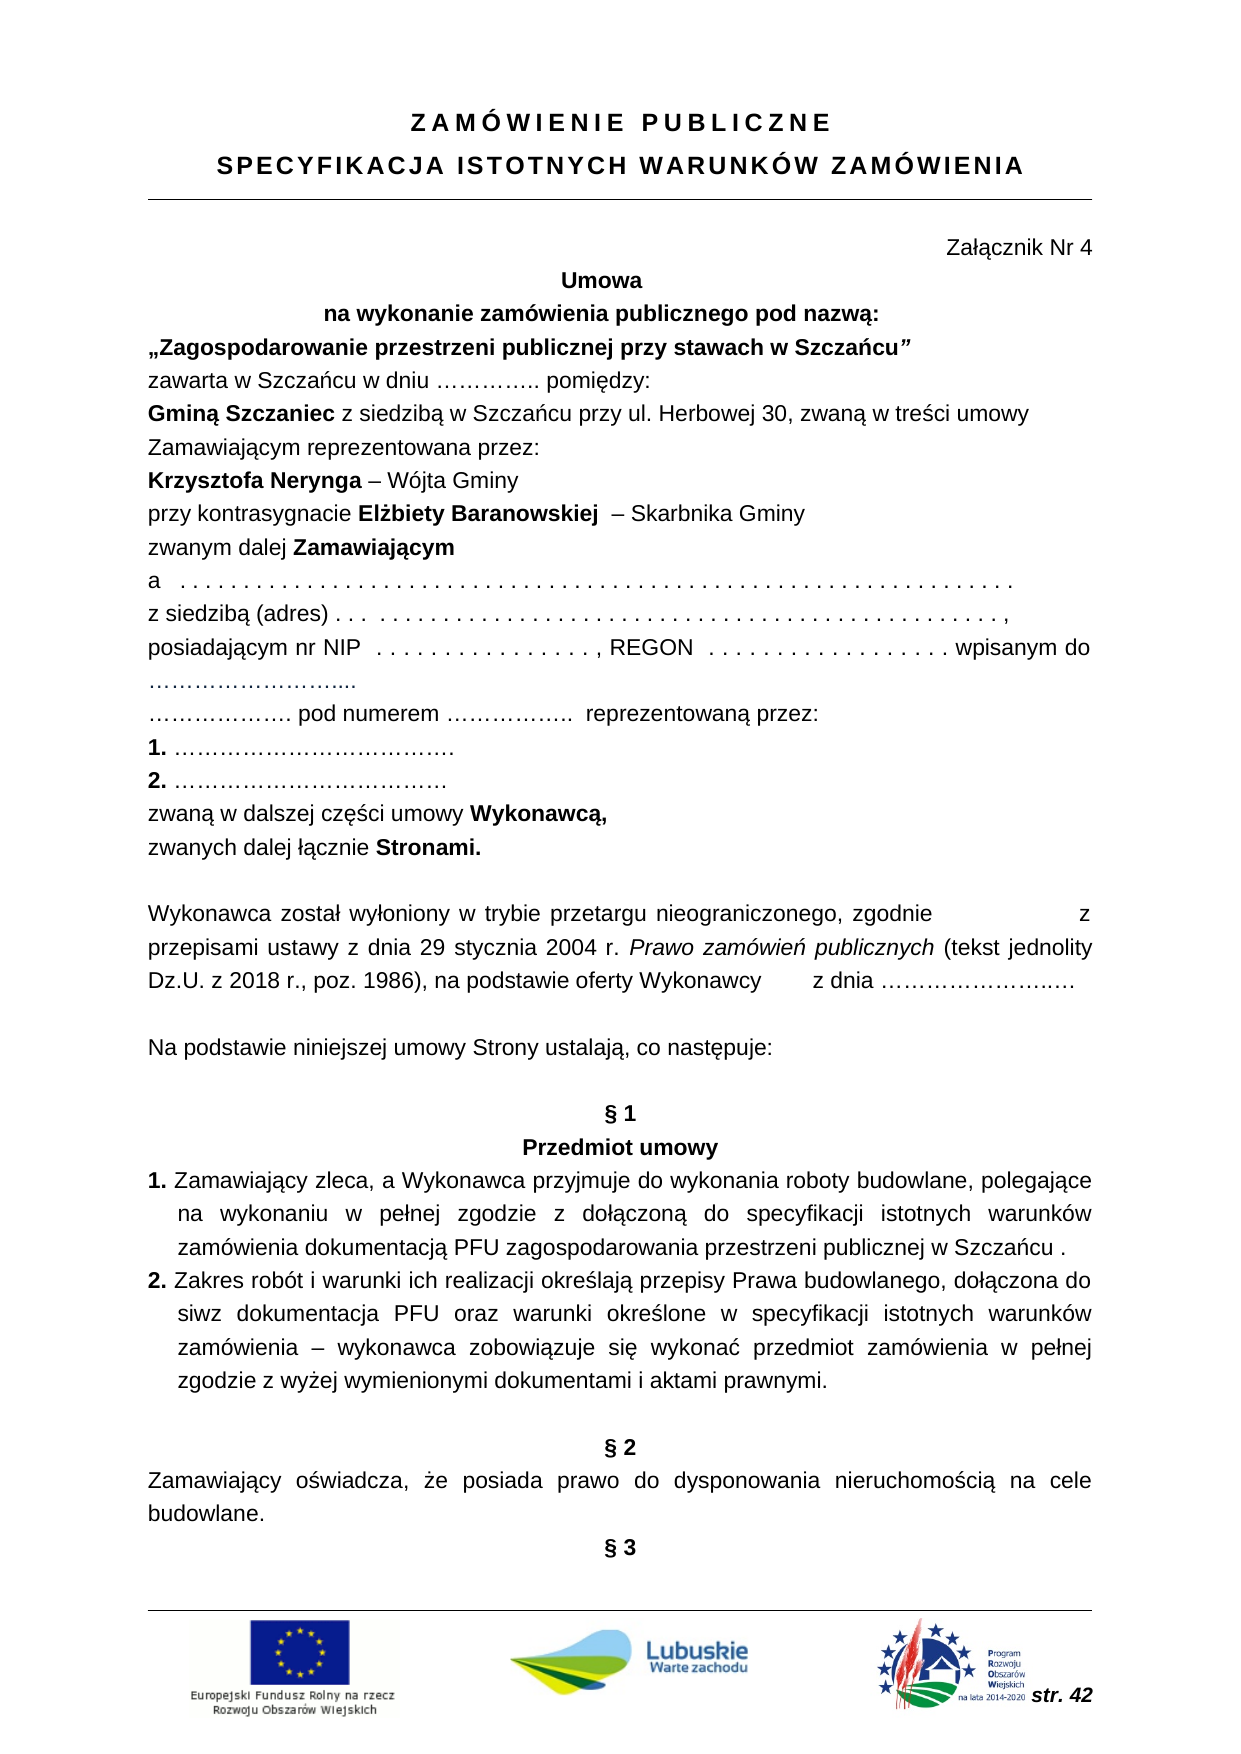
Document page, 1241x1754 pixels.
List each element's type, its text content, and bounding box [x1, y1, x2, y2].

text 1. ………………………………. [148, 728, 1092, 762]
text Przedmiot umowy [148, 1128, 1092, 1162]
picture [510, 1618, 749, 1708]
text Zamawiający oświadcza, że posiada prawo do dysponowania nieruchomością na cele budowlane. [148, 1462, 1092, 1528]
text zwanych dalej łącznie Stronami. [148, 828, 1092, 862]
text 2. Zakres robót i warunki ich realizacji określają przepisy Prawa budowlanego, dołączona do siwz dokumentacja PFU oraz warunki określone w specyfikacji istotnych warunków zamówienia – wykonawca zobowiązuje się wykonać przedmiot zamówienia w pełnej zgodzie z wyżej wymienionymi dokumentami i aktami prawnymi. [148, 1262, 1092, 1395]
picture [870, 1618, 1037, 1718]
text Wykonawca został wyłoniony w trybie przetargu nieograniczonego, zgodnie z przepisami ustawy z dnia 29 stycznia 2004 r. Prawo zamówień publicznych (tekst jednolity Dz.U. z 2018 r., poz. 1986), na podstawie oferty Wykonawcy z dnia …………………..… [148, 895, 1092, 995]
text z siedzibą (adres) . . . . . . . . . . . . . . . . . . . . . . . . . . . . . . . . . . . . . . . . . . . . . . . . . . . . , [148, 595, 1092, 628]
text 1. Zamawiający zleca, a Wykonawca przyjmuje do wykonania roboty budowlane, polegające na wykonaniu w pełnej zgodzie z dołączoną do specyfikacji istotnych warunków zamówienia dokumentacją PFU zagospodarowania przestrzeni publicznej w Szczańcu . [148, 1162, 1092, 1262]
text zwaną w dalszej części umowy Wykonawcą, [148, 795, 1092, 828]
picture [189, 1619, 400, 1718]
text Załącznik Nr 4 [159, 228, 1092, 262]
text Na podstawie niniejszej umowy Strony ustalają, co następuje: [148, 1028, 1092, 1062]
text a . . . . . . . . . . . . . . . . . . . . . . . . . . . . . . . . . . . . . . . . . . . . . . . . . . . . . . . . . . . . . . . . . . [148, 562, 1092, 595]
text zawarta w Szczańcu w dniu ………….. pomiędzy: [148, 362, 1092, 395]
text „Zagospodarowanie przestrzeni publicznej przy stawach w Szczańcu” [148, 328, 1092, 362]
text 2. ……………………………… [148, 762, 1092, 795]
text § 2 [148, 1428, 1092, 1462]
text Zamawiającym reprezentowana przez: [148, 428, 1092, 462]
text Umowa [148, 262, 1055, 295]
text § 3 [148, 1528, 1092, 1562]
text Krzysztofa Nerynga – Wójta Gminy [148, 462, 1092, 495]
text posiadającym nr NIP . . . . . . . . . . . . . . . . , REGON . . . . . . . . . . . . . . . . . . wpisanym do …………………….... [148, 628, 1092, 695]
text Gminą Szczaniec z siedzibą w Szczańcu przy ul. Herbowej 30, zwaną w treści umowy [148, 395, 1092, 428]
text na wykonanie zamówienia publicznego pod nazwą: [148, 295, 1055, 328]
text § 1 [148, 1095, 1092, 1128]
text zwanym dalej Zamawiającym [148, 528, 1092, 562]
text ………………. pod numerem …………….. reprezentowaną przez: [148, 695, 1092, 728]
text przy kontrasygnacie Elżbiety Baranowskiej – Skarbnika Gminy [148, 495, 1092, 528]
